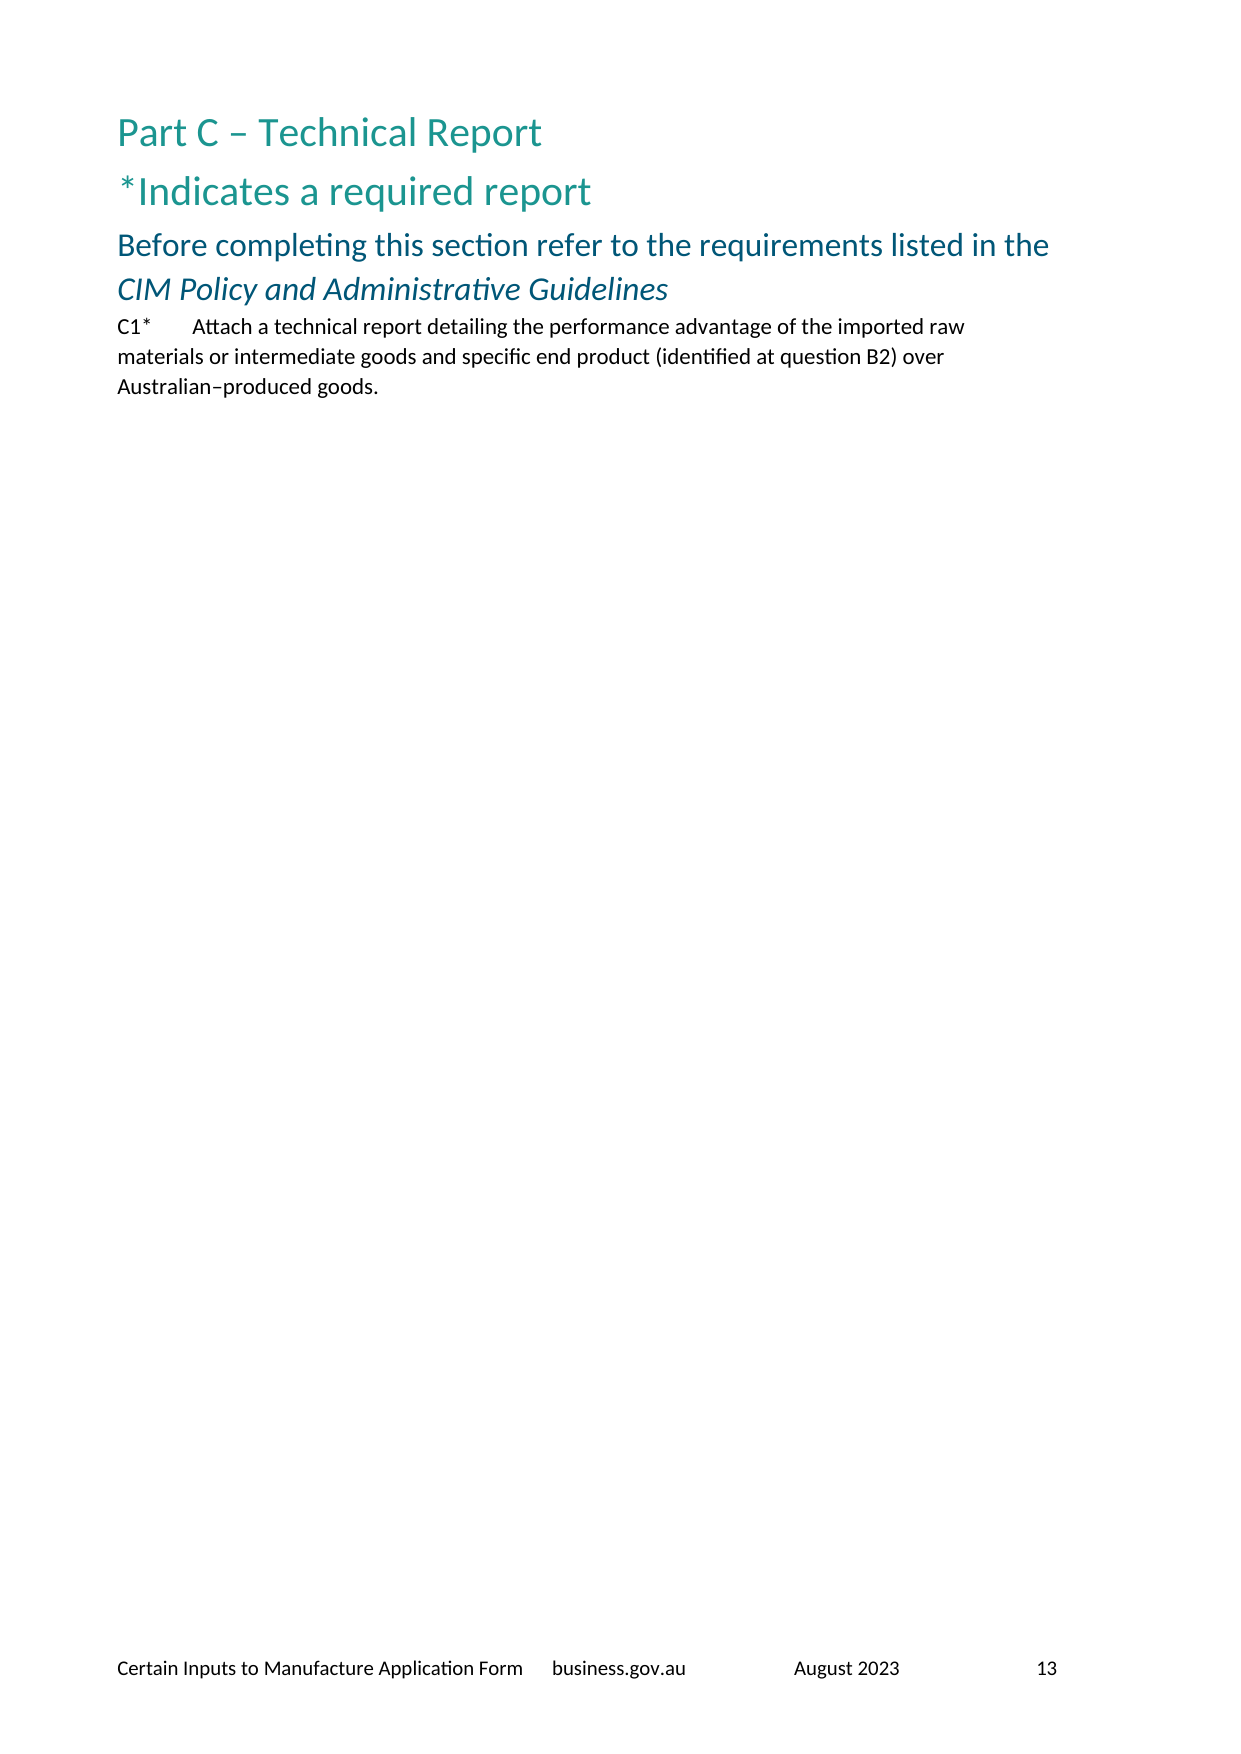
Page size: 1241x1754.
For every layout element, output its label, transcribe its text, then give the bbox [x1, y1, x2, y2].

subtitle *Indicates a required report [117, 165, 1053, 216]
subtitle Before completing this section refer to the requirements listed in the CIM Policy and Administrative Guidelines [117, 224, 1053, 309]
text C1* Attach a technical report detailing the performance advantage of the imported raw materials or intermediate goods and specific end product (identified at question B2) over Australian–produced goods. [117, 312, 1053, 401]
subtitle Part C – Technical Report [117, 106, 1053, 157]
